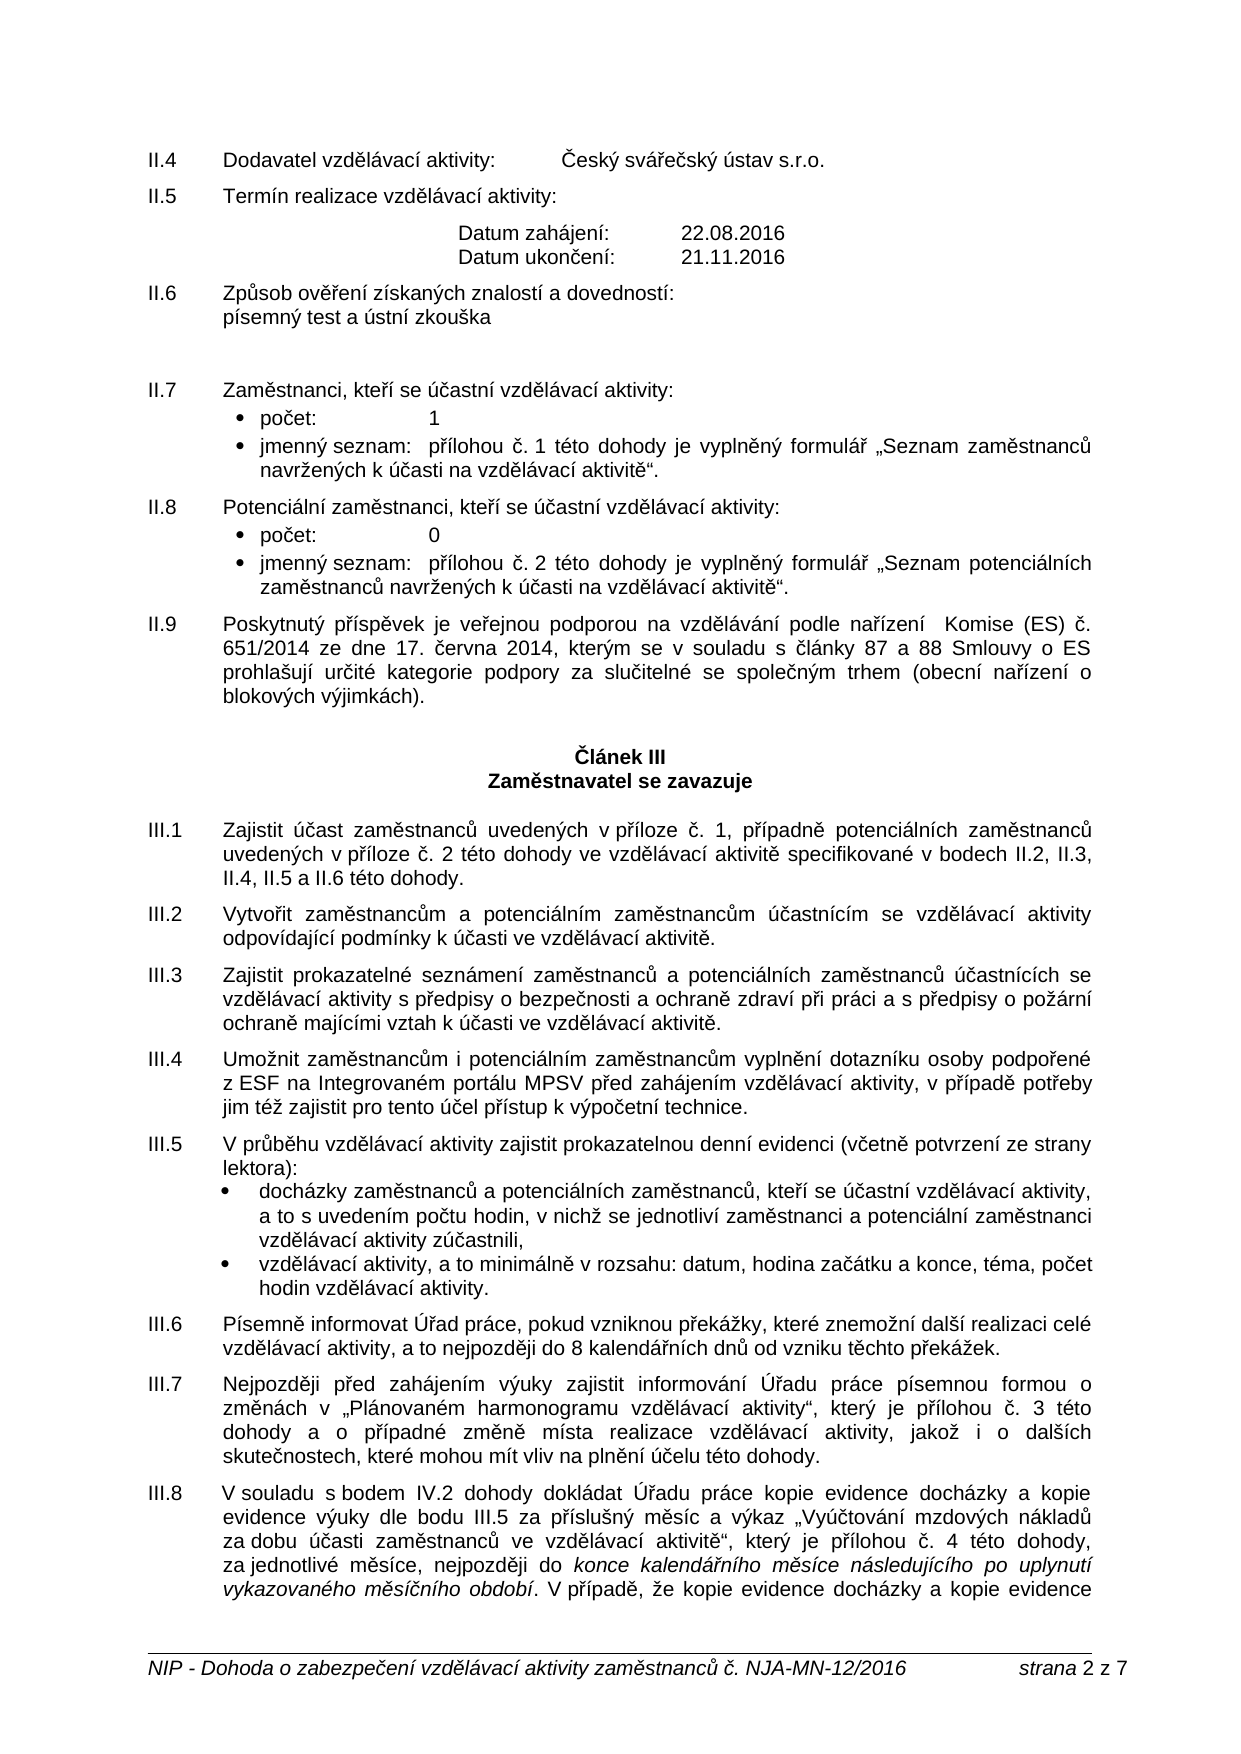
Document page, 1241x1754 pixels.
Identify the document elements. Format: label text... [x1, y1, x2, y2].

list Umožnit zaměstnancům i potenciálním zaměstnancům vyplnění dotazníku osoby podpořené z ESF na Integrovaném portálu MPSV před zahájením vzdělávací aktivity, v případě potřeby jim též zajistit pro tento účel přístup k výpočetní technice. [148, 1047, 1092, 1119]
text Způsob ověření získaných znalostí a dovedností: písemný test a ústní zkouška [148, 281, 1092, 329]
text Dodavatel vzdělávací aktivity: Český svářečský ústav s.r.o. [148, 148, 1092, 172]
list Zajistit účast zaměstnanců uvedených v příloze č. 1, případně potenciálních zaměstnanců uvedených v příloze č. 2 této dohody ve vzdělávací aktivitě specifikované v bodech II.2, II.3, II.4, II.5 a II.6 této dohody. [148, 818, 1092, 890]
text Potenciální zaměstnanci, kteří se účastní vzdělávací aktivity: [148, 495, 1092, 519]
list Nejpozději před zahájením výuky zajistit informování Úřadu práce písemnou formou o změnách v „Plánovaném harmonogramu vzdělávací aktivity“, který je přílohou č. 3 této dohody a o případné změně místa realizace vzdělávací aktivity, jakož i o dalších skutečnostech, které mohou mít vliv na plnění účelu této dohody. [148, 1372, 1092, 1468]
list jmenný seznam: přílohou č. 2 této dohody je vyplněný formulář „Seznam potenciálních zaměstnanců navržených k účasti na vzdělávací aktivitě“. [236, 551, 1092, 599]
list vzdělávací aktivity, a to minimálně v rozsahu: datum, hodina začátku a konce, téma, počet hodin vzdělávací aktivity. [221, 1251, 1092, 1299]
text Zaměstnanci, kteří se účastní vzdělávací aktivity: [148, 378, 1092, 402]
list docházky zaměstnanců a potenciálních zaměstnanců, kteří se účastní vzdělávací aktivity, a to s uvedením počtu hodin, v nichž se jednotliví zaměstnanci a potenciální zaměstnanci vzdělávací aktivity zúčastnili, [221, 1179, 1092, 1251]
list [148, 1481, 1092, 1600]
text Článek III [148, 745, 1092, 769]
text Poskytnutý příspěvek je veřejnou podporou na vzdělávání podle nařízení Komise (ES) č. 651/2014 ze dne 17. června 2014, kterým se v souladu s články 87 a 88 Smlouvy o ES prohlašují určité kategorie podpory za slučitelné se společným trhem (obecní nařízení o blokových výjimkách). [148, 612, 1092, 707]
list jmenný seznam: přílohou č. 1 této dohody je vyplněný formulář „Seznam zaměstnanců navržených k účasti na vzdělávací aktivitě“. [236, 434, 1092, 482]
list počet: 1 [236, 406, 1092, 430]
list počet: 0 [236, 523, 1092, 547]
text Termín realizace vzdělávací aktivity: [148, 184, 1092, 208]
list Vytvořit zaměstnancům a potenciálním zaměstnancům účastnícím se vzdělávací aktivity odpovídající podmínky k účasti ve vzdělávací aktivitě. [148, 902, 1092, 950]
text Zaměstnavatel se zavazuje [148, 769, 1092, 793]
list Datum zahájení: 22.08.2016 Datum ukončení: 21.11.2016 [223, 221, 1092, 268]
list V průběhu vzdělávací aktivity zajistit prokazatelnou denní evidenci (včetně potvrzení ze strany lektora): [148, 1131, 1092, 1179]
list Zajistit prokazatelné seznámení zaměstnanců a potenciálních zaměstnanců účastnících se vzdělávací aktivity s předpisy o bezpečnosti a ochraně zdraví při práci a s předpisy o požární ochraně majícími vztah k účasti ve vzdělávací aktivitě. [148, 963, 1092, 1034]
list Písemně informovat Úřad práce, pokud vzniknou překážky, které znemožní další realizaci celé vzdělávací aktivity, a to nejpozději do 8 kalendářních dnů od vzniku těchto překážek. [148, 1312, 1092, 1360]
